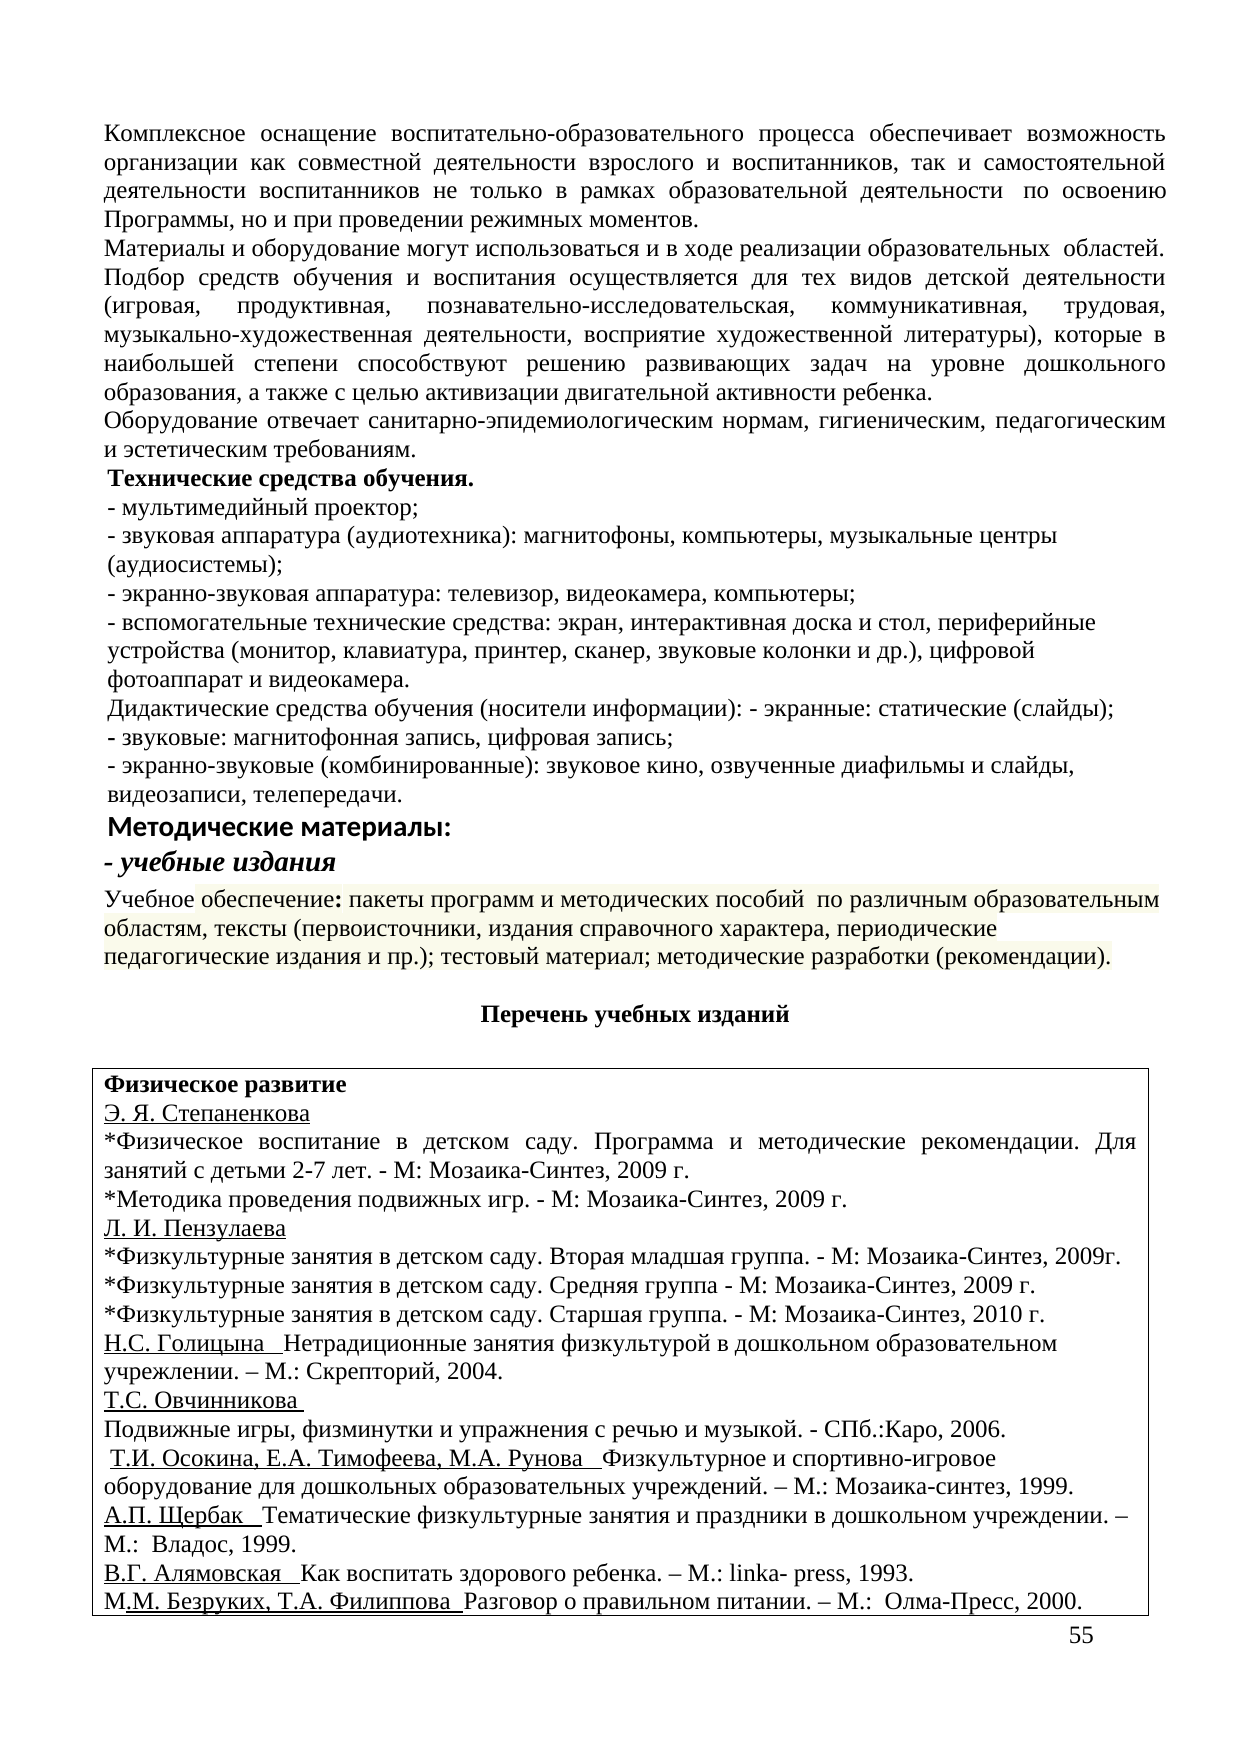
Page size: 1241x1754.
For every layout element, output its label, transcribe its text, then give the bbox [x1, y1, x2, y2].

text Оборудование отвечает санитарно-эпидемиологическим нормам, гигиеническим, педагогическим и эстетическим требованиям. [103, 406, 1167, 463]
text Комплексное оснащение воспитательно-образовательного процесса обеспечивает возможность организации как совместной деятельности взрослого и воспитанников, так и самостоятельной деятельности воспитанников не только в рамках образовательной деятельности по освоению Программы, но и при проведении режимных моментов. [103, 118, 1167, 233]
text Материалы и оборудование могут использоваться и в ходе реализации образовательных областей. Подбор средств обучения и воспитания осуществляется для тех видов детской деятельности (игровая, продуктивная, познавательно-исследовательская, коммуникативная, трудовая, музыкально-художественная деятельности, восприятие художественной литературы), которые в наибольшей степени способствуют решению развивающих задач на уровне дошкольного образования, а также с целью активизации двигательной активности ребенка. [103, 233, 1167, 406]
text Технические средства обучения. - мультимедийный проектор; - звуковая аппаратура (аудиотехника): магнитофоны, компьютеры, музыкальные центры (аудиосистемы); - экранно-звуковая аппаратура: телевизор, видеокамера, компьютеры; - вспомогательные технические средства: экран, интерактивная доска и стол, периферийные устройства (монитор, клавиатура, принтер, сканер, звуковые колонки и др.), цифровой фотоаппарат и видеокамера. Дидактические средства обучения (носители информации): - экранные: статические (слайды); [107, 463, 1167, 722]
text - звуковые: магнитофонная запись, цифровая запись; - экранно-звуковые (комбинированные): звуковое кино, озвученные диафильмы и слайды, видеозаписи, телепередачи. [403, 722, 1167, 808]
text Перечень учебных изданий [103, 999, 1167, 1028]
text - учебные издания [103, 844, 1167, 877]
text Методические материалы: [107, 808, 1167, 844]
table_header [93, 1069, 1148, 1615]
